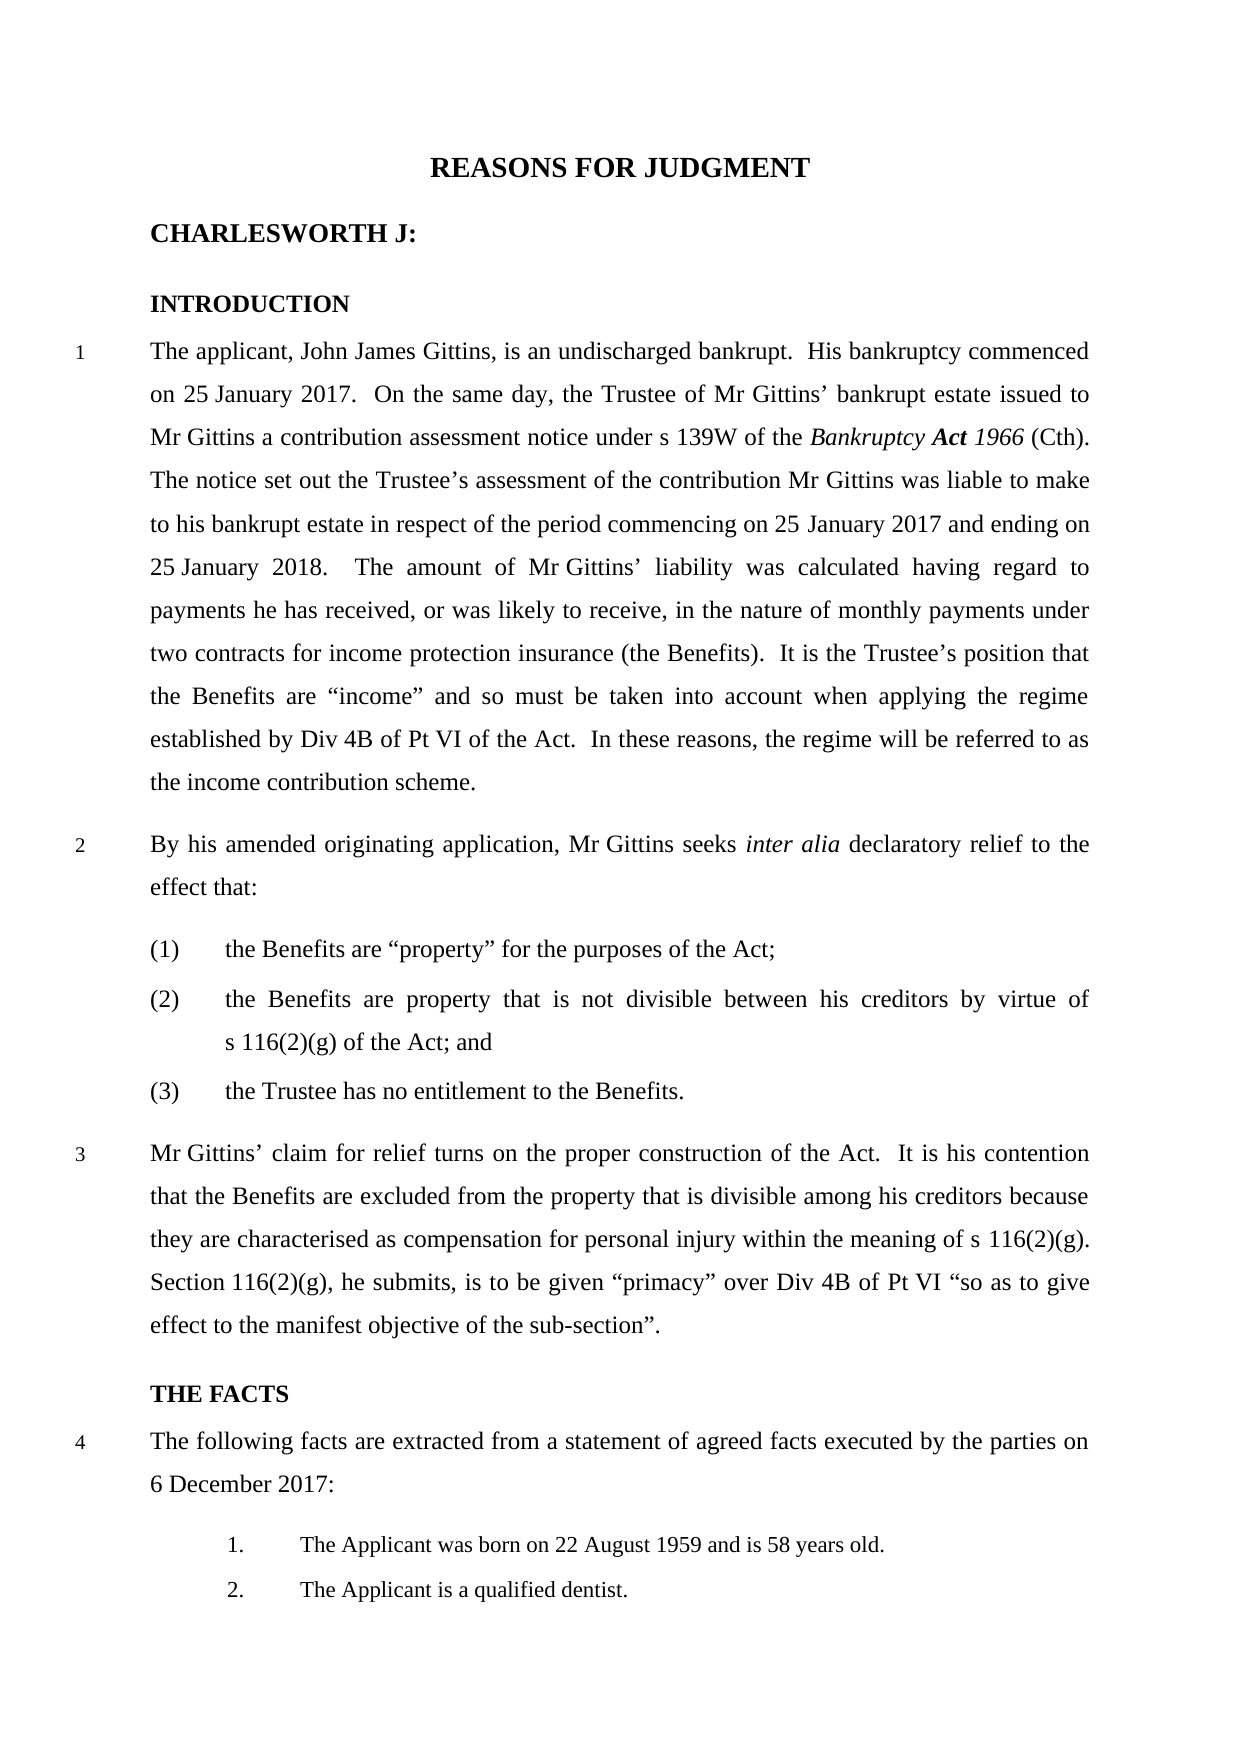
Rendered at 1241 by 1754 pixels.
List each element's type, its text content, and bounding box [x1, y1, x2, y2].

text 2. The Applicant is a qualified dentist. [227, 1576, 1013, 1603]
subtitle INTRODUCTION [150, 289, 1090, 317]
text By his amended originating application, Mr Gittins seeks inter alia declaratory relief to the effect that: [75, 829, 1090, 901]
text 1. The Applicant was born on 22 August 1959 and is 58 years old. [227, 1531, 1013, 1558]
list the Benefits are property that is not divisible between his creditors by virtue of s 116(2)(g) of the Act; and [150, 984, 1090, 1056]
text The following facts are extracted from a statement of agreed facts executed by the parties on 6 December 2017: [75, 1426, 1090, 1498]
subtitle the FACTS [150, 1379, 1090, 1407]
list the Trustee has no entitlement to the Benefits. [150, 1076, 1090, 1105]
text Mr Gittins’ claim for relief turns on the proper construction of the Act. It is his contention that the Benefits are excluded from the property that is divisible among his creditors because they are characterised as compensation for personal injury within the meaning of s 116(2)(g). Section 116(2)(g), he submits, is to be given “primacy” over Div 4B of Pt VI “so as to give effect to the manifest objective of the sub-section”. [75, 1138, 1090, 1339]
list the Benefits are “property” for the purposes of the Act; [150, 934, 1090, 963]
subtitle REASONS FOR JUDGMENT [150, 150, 1090, 183]
text The applicant, John James Gittins, is an undischarged bankrupt. His bankruptcy commenced on 25 January 2017. On the same day, the Trustee of Mr Gittins’ bankrupt estate issued to Mr Gittins a contribution assessment notice under s 139W of the Bankruptcy Act 1966 (Cth). The notice set out the Trustee’s assessment of the contribution Mr Gittins was liable to make to his bankrupt estate in respect of the period commencing on 25 January 2017 and ending on 25 January 2018. The amount of Mr Gittins’ liability was calculated having regard to payments he has received, or was likely to receive, in the nature of monthly payments under two contracts for income protection insurance (the Benefits). It is the Trustee’s position that the Benefits are “income” and so must be taken into account when applying the regime established by Div 4B of Pt VI of the Act. In these reasons, the regime will be referred to as the income contribution scheme. [75, 336, 1090, 796]
subtitle CHARLESWORTH J: [150, 217, 1090, 248]
